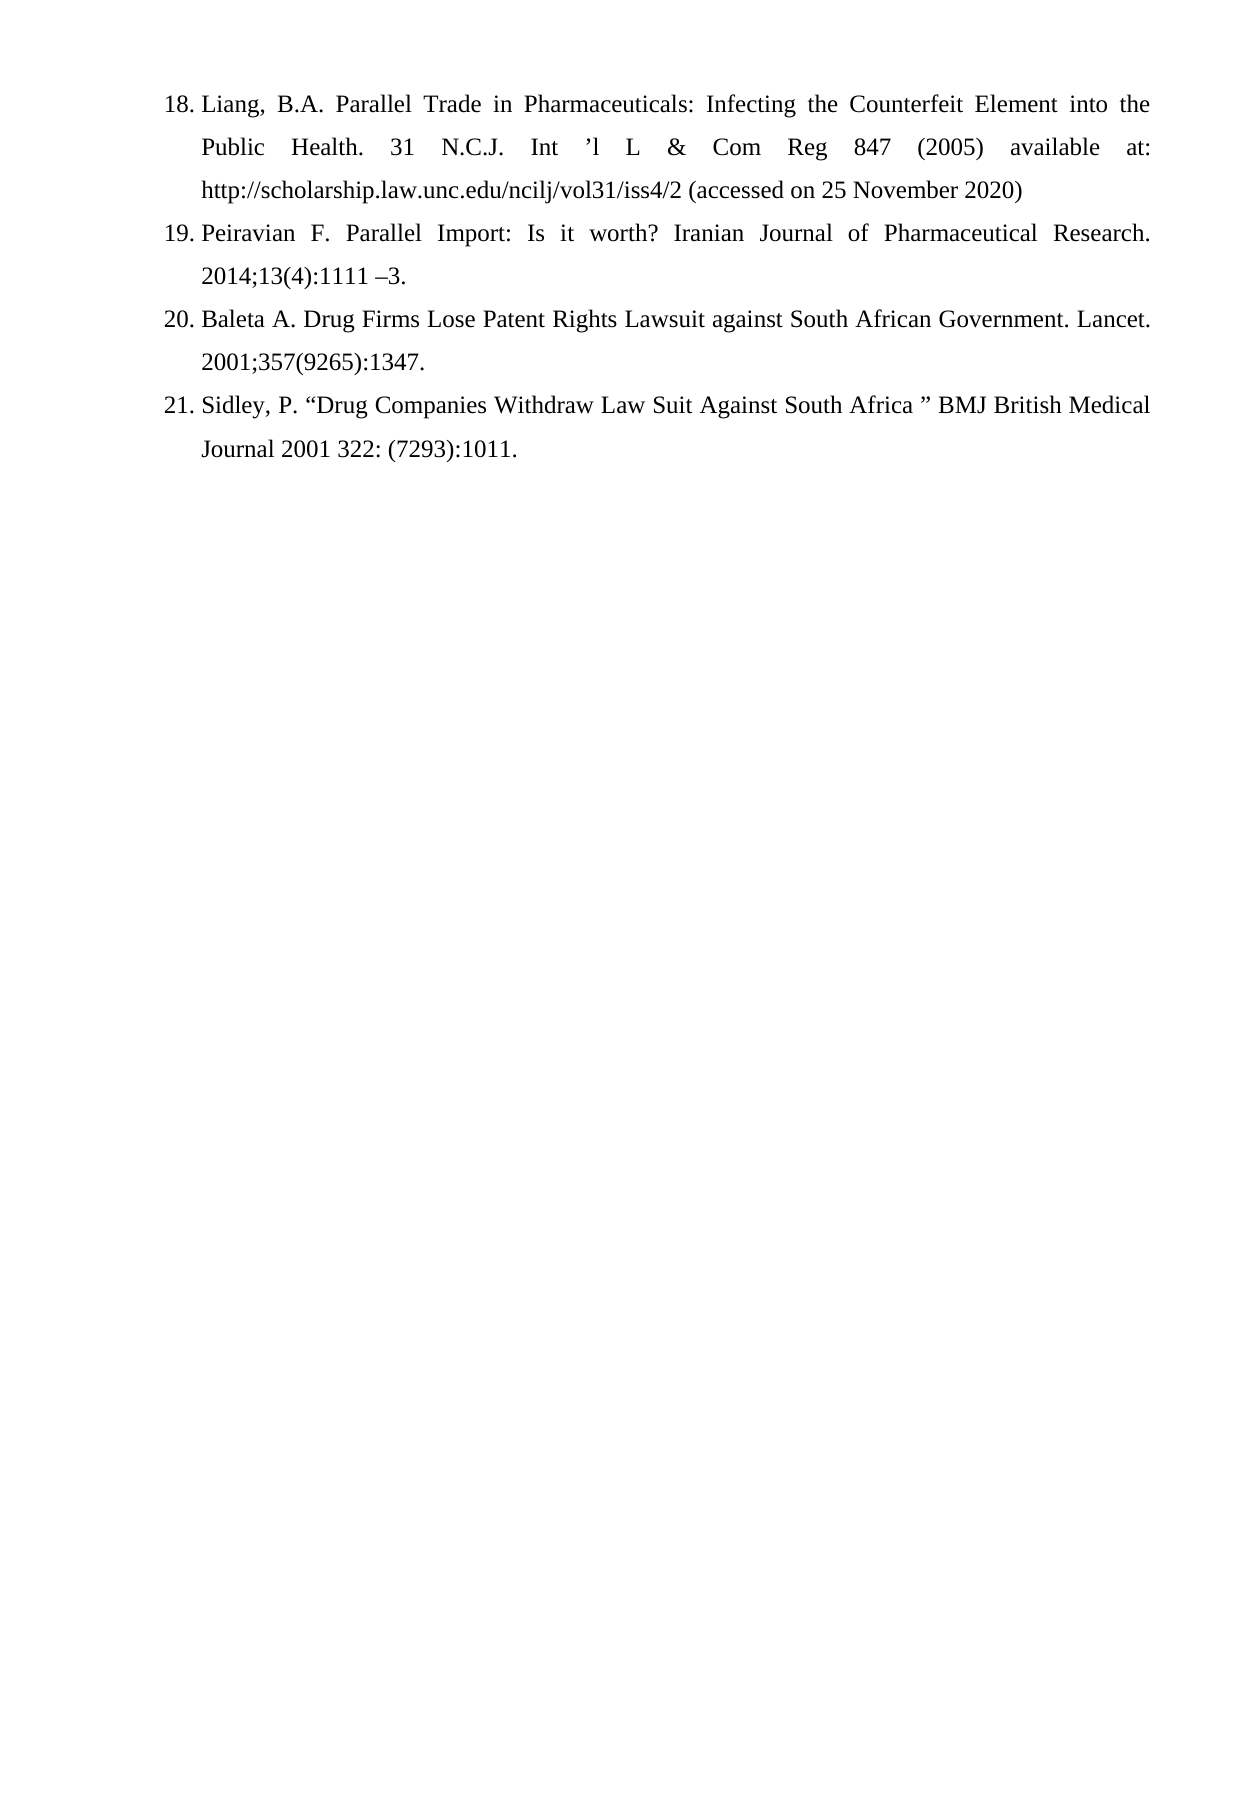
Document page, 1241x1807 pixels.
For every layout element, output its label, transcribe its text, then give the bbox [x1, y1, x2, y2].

list Baleta A. Drug Firms Lose Patent Rights Lawsuit against South African Government. Lancet. 2001;357(9265):1347. [163, 304, 1152, 376]
list Liang, B.A. Parallel Trade in Pharmaceuticals: Infecting the Counterfeit Element into the Public Health. 31 N.C.J. Int ’l L & Com Reg 847 (2005) available at: http://scholarship.law.unc.edu/ncilj/vol31/iss4/2 (accessed on 25 November 2020) [163, 89, 1152, 204]
list Sidley, P. “Drug Companies Withdraw Law Suit Against South Africa ” BMJ British Medical Journal 2001 322: (7293):1011. [163, 391, 1152, 462]
list Peiravian F. Parallel Import: Is it worth? Iranian Journal of Pharmaceutical Research. 2014;13(4):1111 –3. [163, 218, 1152, 290]
